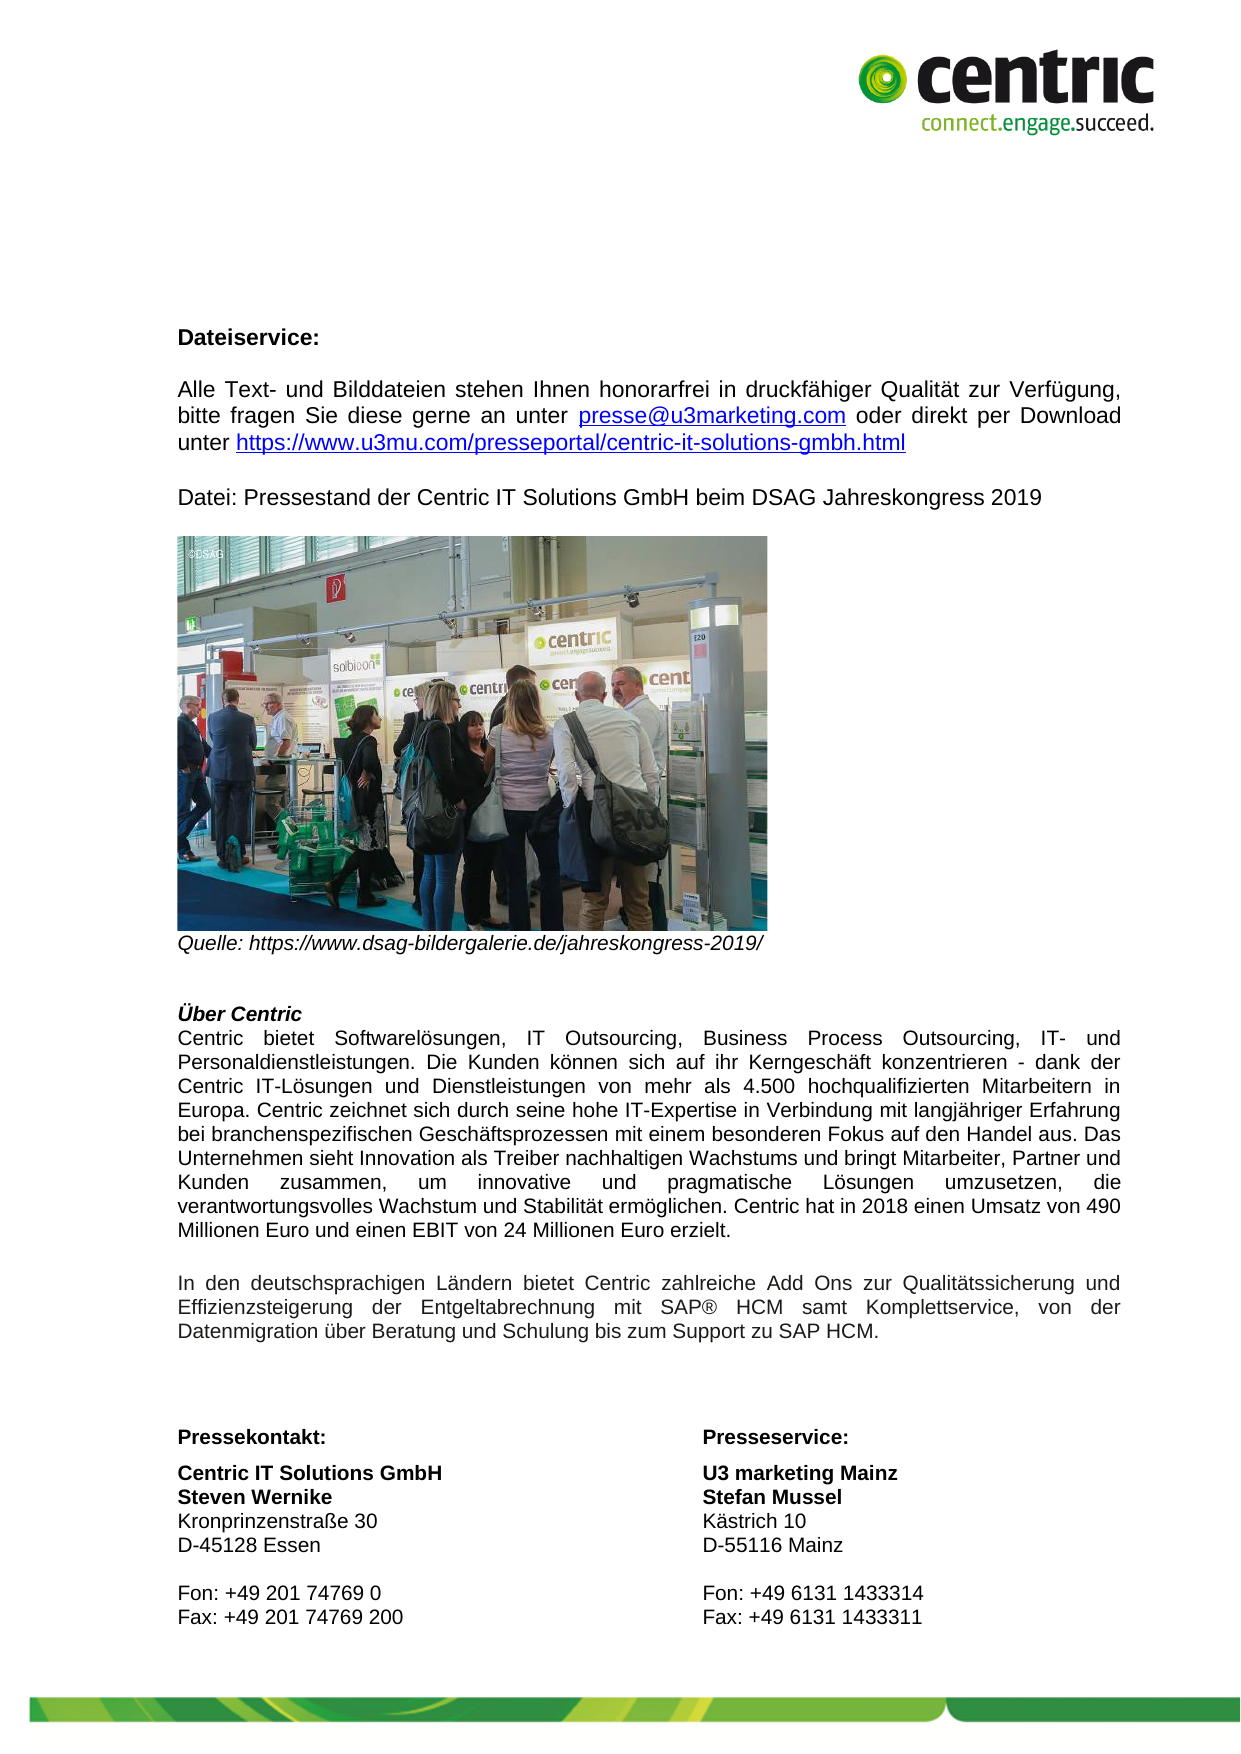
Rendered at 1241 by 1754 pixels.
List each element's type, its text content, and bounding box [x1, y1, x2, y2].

picture [177, 536, 768, 931]
text Dateiservice: [177, 323, 1122, 350]
text Alle Text- und Bilddateien stehen Ihnen honorarfrei in druckfähiger Qualität zur Verfügung, bitte fragen Sie diese gerne an unter presse@u3marketing.com oder direkt per Download unter https://www.u3mu.com/presseportal/centric-it-solutions-gmbh.html [177, 376, 1122, 455]
text Pressekontakt: Presseservice: [177, 1425, 1107, 1449]
text Centric IT Solutions GmbH U3 marketing Mainz [177, 1461, 1122, 1485]
text Kronprinzenstraße 30 Kästrich 10 [177, 1509, 1122, 1533]
text Fax: +49 201 74769 200 Fax: +49 6131 1433311 [177, 1605, 1122, 1629]
text Steven Wernike Stefan Mussel [177, 1485, 1122, 1509]
picture [858, 46, 1154, 217]
picture [29, 1696, 1241, 1754]
text Centric bietet Softwarelösungen, IT Outsourcing, Business Process Outsourcing, IT- und Personaldienstleistungen. Die Kunden können sich auf ihr Kerngeschäft konzentrieren - dank der Centric IT-Lösungen und Dienstleistungen von mehr als 4.500 hochqualifizierten Mitarbeitern in Europa. Centric zeichnet sich durch seine hohe IT-Expertise in Verbindung mit langjähriger Erfahrung bei branchenspezifischen Geschäftsprozessen mit einem besonderen Fokus auf den Handel aus. Das Unternehmen sieht Innovation als Treiber nachhaltigen Wachstums und bringt Mitarbeiter, Partner und Kunden zusammen, um innovative und pragmatische Lösungen umzusetzen, die verantwortungsvolles Wachstum und Stabilität ermöglichen. Centric hat in 2018 einen Umsatz von 490 Millionen Euro und einen EBIT von 24 Millionen Euro erzielt. [177, 1026, 1122, 1242]
text Fon: +49 201 74769 0 Fon: +49 6131 1433314 [177, 1581, 1122, 1605]
text Quelle: https://www.dsag-bildergalerie.de/jahreskongress-2019/ [177, 930, 1122, 954]
text In den deutschsprachigen Ländern bietet Centric zahlreiche Add Ons zur Qualitätssicherung und Effizienzsteigerung der Entgeltabrechnung mit SAP® HCM samt Komplettservice, von der Datenmigration über Beratung und Schulung bis zum Support zu SAP HCM. [177, 1271, 1122, 1343]
text Datei: Pressestand der Centric IT Solutions GmbH beim DSAG Jahreskongress 2019 [177, 484, 1122, 510]
text D-45128 Essen D-55116 Mainz [177, 1533, 1122, 1557]
text Über Centric [177, 1002, 1122, 1026]
